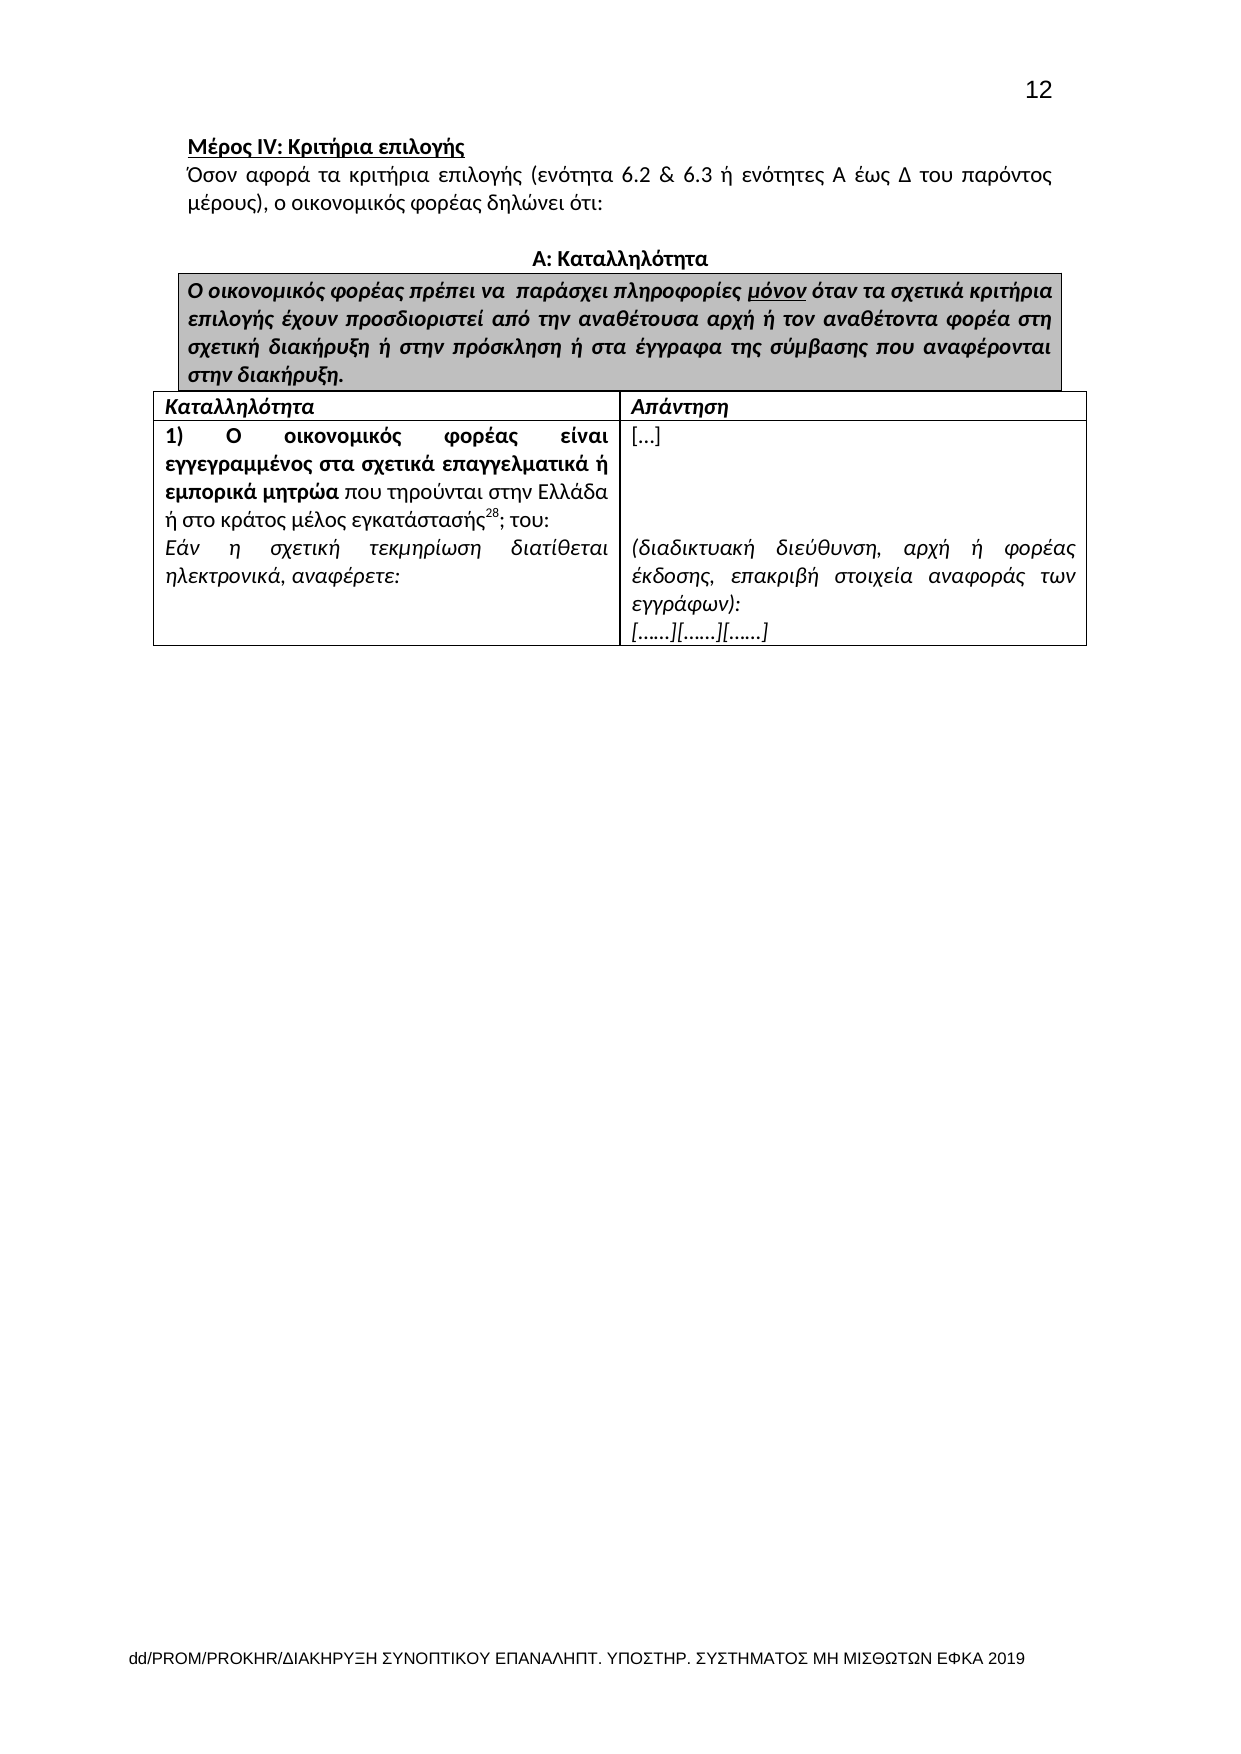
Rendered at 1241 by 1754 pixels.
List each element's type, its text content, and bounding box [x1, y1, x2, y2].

table_cell […] (διαδικτυακή διεύθυνση, αρχή ή φορέας έκδοσης, επακριβή στοιχεία αναφοράς των εγγράφων): [……][……][……] [621, 421, 1086, 645]
text Όσον αφορά τα κριτήρια επιλογής (ενότητα 6.2 & 6.3 ή ενότητες Α έως Δ του παρόντος μέρους), ο οικονομικός φορέας δηλώνει ότι: [187, 161, 1053, 217]
table_cell 1) Ο οικονομικός φορέας είναι εγγεγραμμένος στα σχετικά επαγγελματικά ή εμπορικά μητρώα που τηρούνται στην Ελλάδα ή στο κράτος μέλος εγκατάστασής; του: Εάν η σχετική τεκμηρίωση διατίθεται ηλεκτρονικά, αναφέρετε: [154, 421, 619, 645]
table_header Απάντηση [621, 392, 1086, 420]
text Μέρος IV: Κριτήρια επιλογής [187, 132, 1053, 161]
text Ο οικονομικός φορέας πρέπει να παράσχει πληροφορίες μόνον όταν τα σχετικά κριτήρια επιλογής έχουν προσδιοριστεί από την αναθέτουσα αρχή ή τον αναθέτοντα φορέα στη σχετική διακήρυξη ή στην πρόσκληση ή στα έγγραφα της σύμβασης που αναφέρονται στην διακήρυξη. [179, 274, 1061, 390]
text Α: Καταλληλότητα [187, 244, 1053, 273]
table_header Καταλληλότητα [154, 392, 619, 420]
